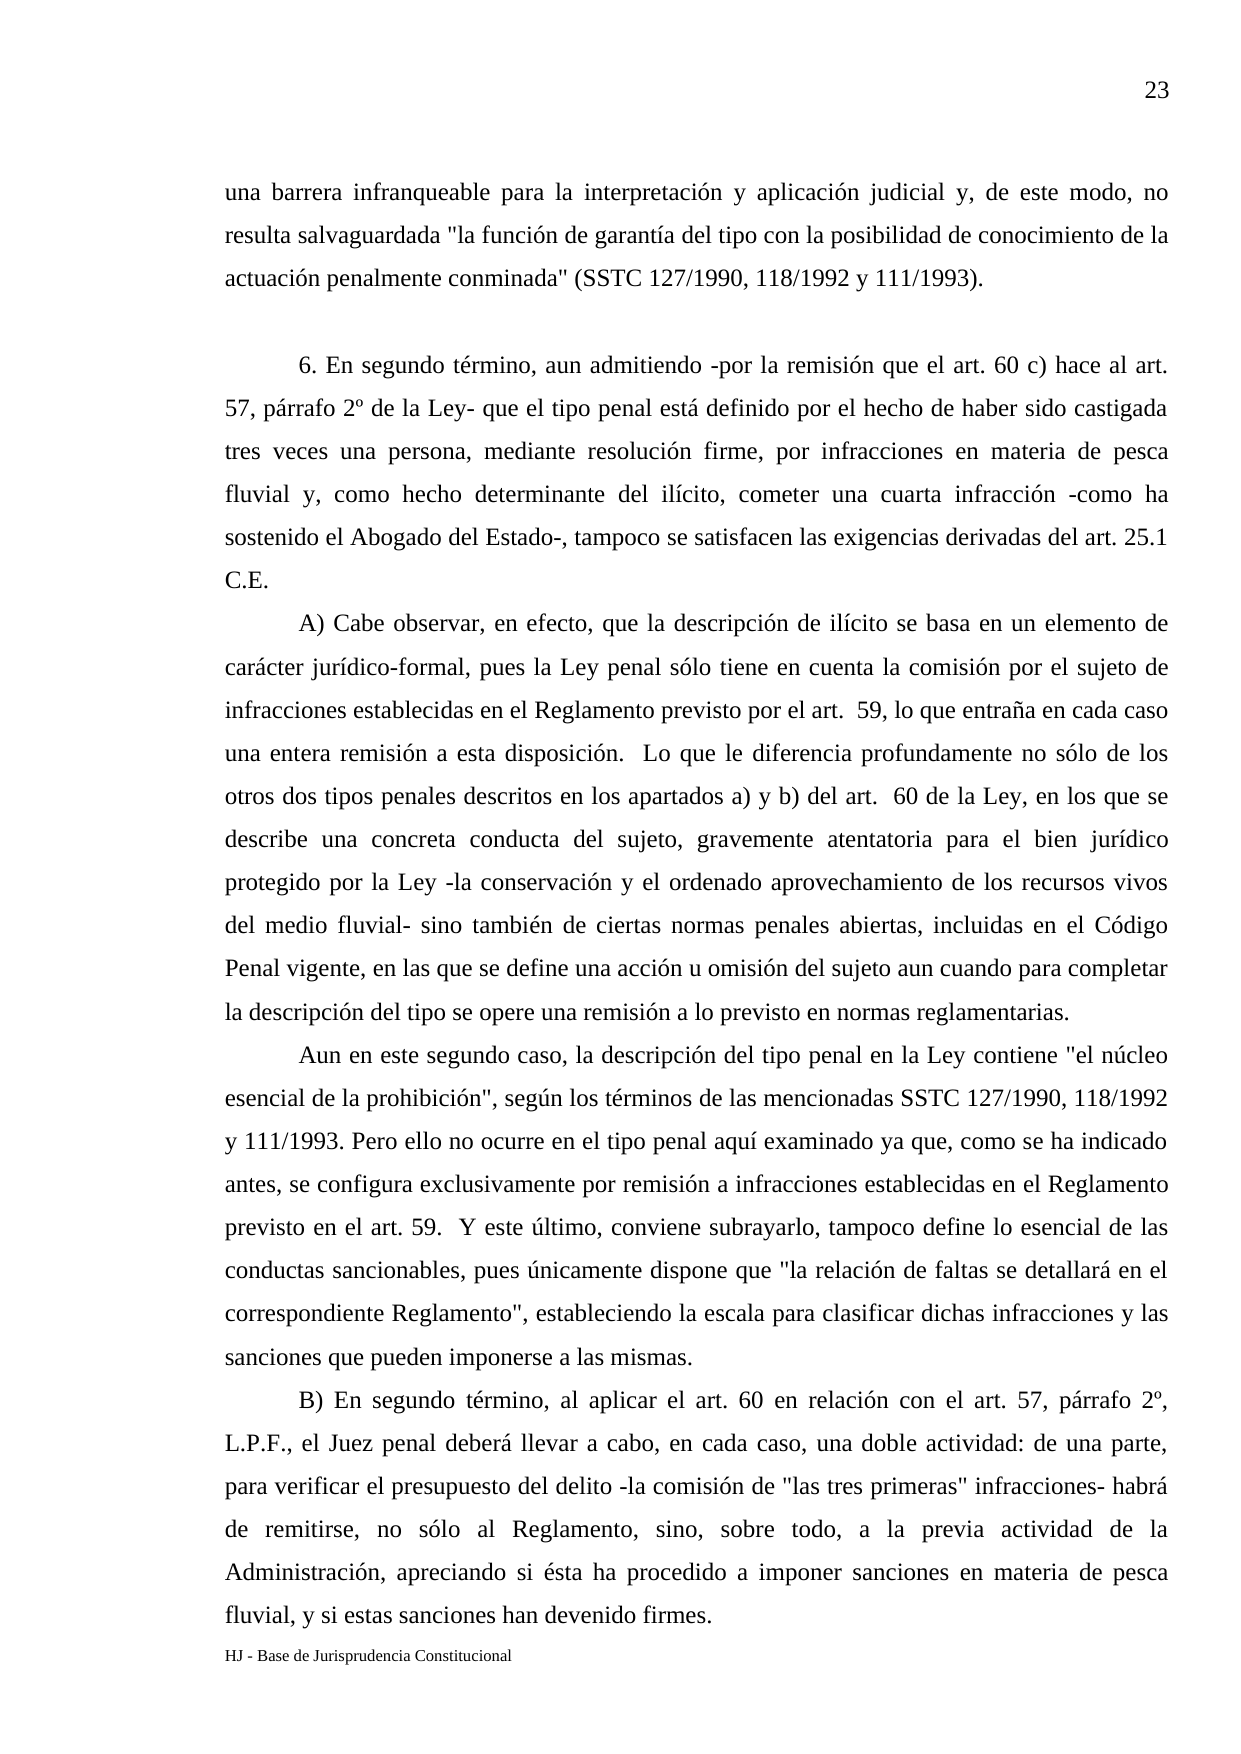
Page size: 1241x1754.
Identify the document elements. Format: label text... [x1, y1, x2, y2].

text Aun en este segundo caso, la descripción del tipo penal en la Ley contiene "el núcleo esencial de la prohibición", según los términos de las mencionadas SSTC 127/1990, 118/1992 y 111/1993. Pero ello no ocurre en el tipo penal aquí examinado ya que, como se ha indicado antes, se configura exclusivamente por remisión a infracciones establecidas en el Reglamento previsto en el art. 59. Y este último, conviene subrayarlo, tampoco define lo esencial de las conductas sancionables, pues únicamente dispone que "la relación de faltas se detallará en el correspondiente Reglamento", estableciendo la escala para clasificar dichas infracciones y las sanciones que pueden imponerse a las mismas. [224, 1040, 1169, 1370]
text B) En segundo término, al aplicar el art. 60 en relación con el art. 57, párrafo 2º, L.P.F., el Juez penal deberá llevar a cabo, en cada caso, una doble actividad: de una parte, para verificar el presupuesto del delito -la comisión de "las tres primeras" infracciones- habrá de remitirse, no sólo al Reglamento, sino, sobre todo, a la previa actividad de la Administración, apreciando si ésta ha procedido a imponer sanciones en materia de pesca fluvial, y si estas sanciones han devenido firmes. [224, 1385, 1169, 1629]
text A) Cabe observar, en efecto, que la descripción de ilícito se basa en un elemento de carácter jurídico-formal, pues la Ley penal sólo tiene en cuenta la comisión por el sujeto de infracciones establecidas en el Reglamento previsto por el art. 59, lo que entraña en cada caso una entera remisión a esta disposición. Lo que le diferencia profundamente no sólo de los otros dos tipos penales descritos en los apartados a) y b) del art. 60 de la Ley, en los que se describe una concreta conducta del sujeto, gravemente atentatoria para el bien jurídico protegido por la Ley -la conservación y el ordenado aprovechamiento de los recursos vivos del medio fluvial- sino también de ciertas normas penales abiertas, incluidas en el Código Penal vigente, en las que se define una acción u omisión del sujeto aun cuando para completar la descripción del tipo se opere una remisión a lo previsto en normas reglamentarias. [224, 608, 1169, 1025]
text 6. En segundo término, aun admitiendo -por la remisión que el art. 60 c) hace al art. 57, párrafo 2º de la Ley- que el tipo penal está definido por el hecho de haber sido castigada tres veces una persona, mediante resolución firme, por infracciones en materia de pesca fluvial y, como hecho determinante del ilícito, cometer una cuarta infracción -como ha sostenido el Abogado del Estado-, tampoco se satisfacen las exigencias derivadas del art. 25.1 C.E. [224, 350, 1169, 594]
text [224, 177, 1169, 292]
